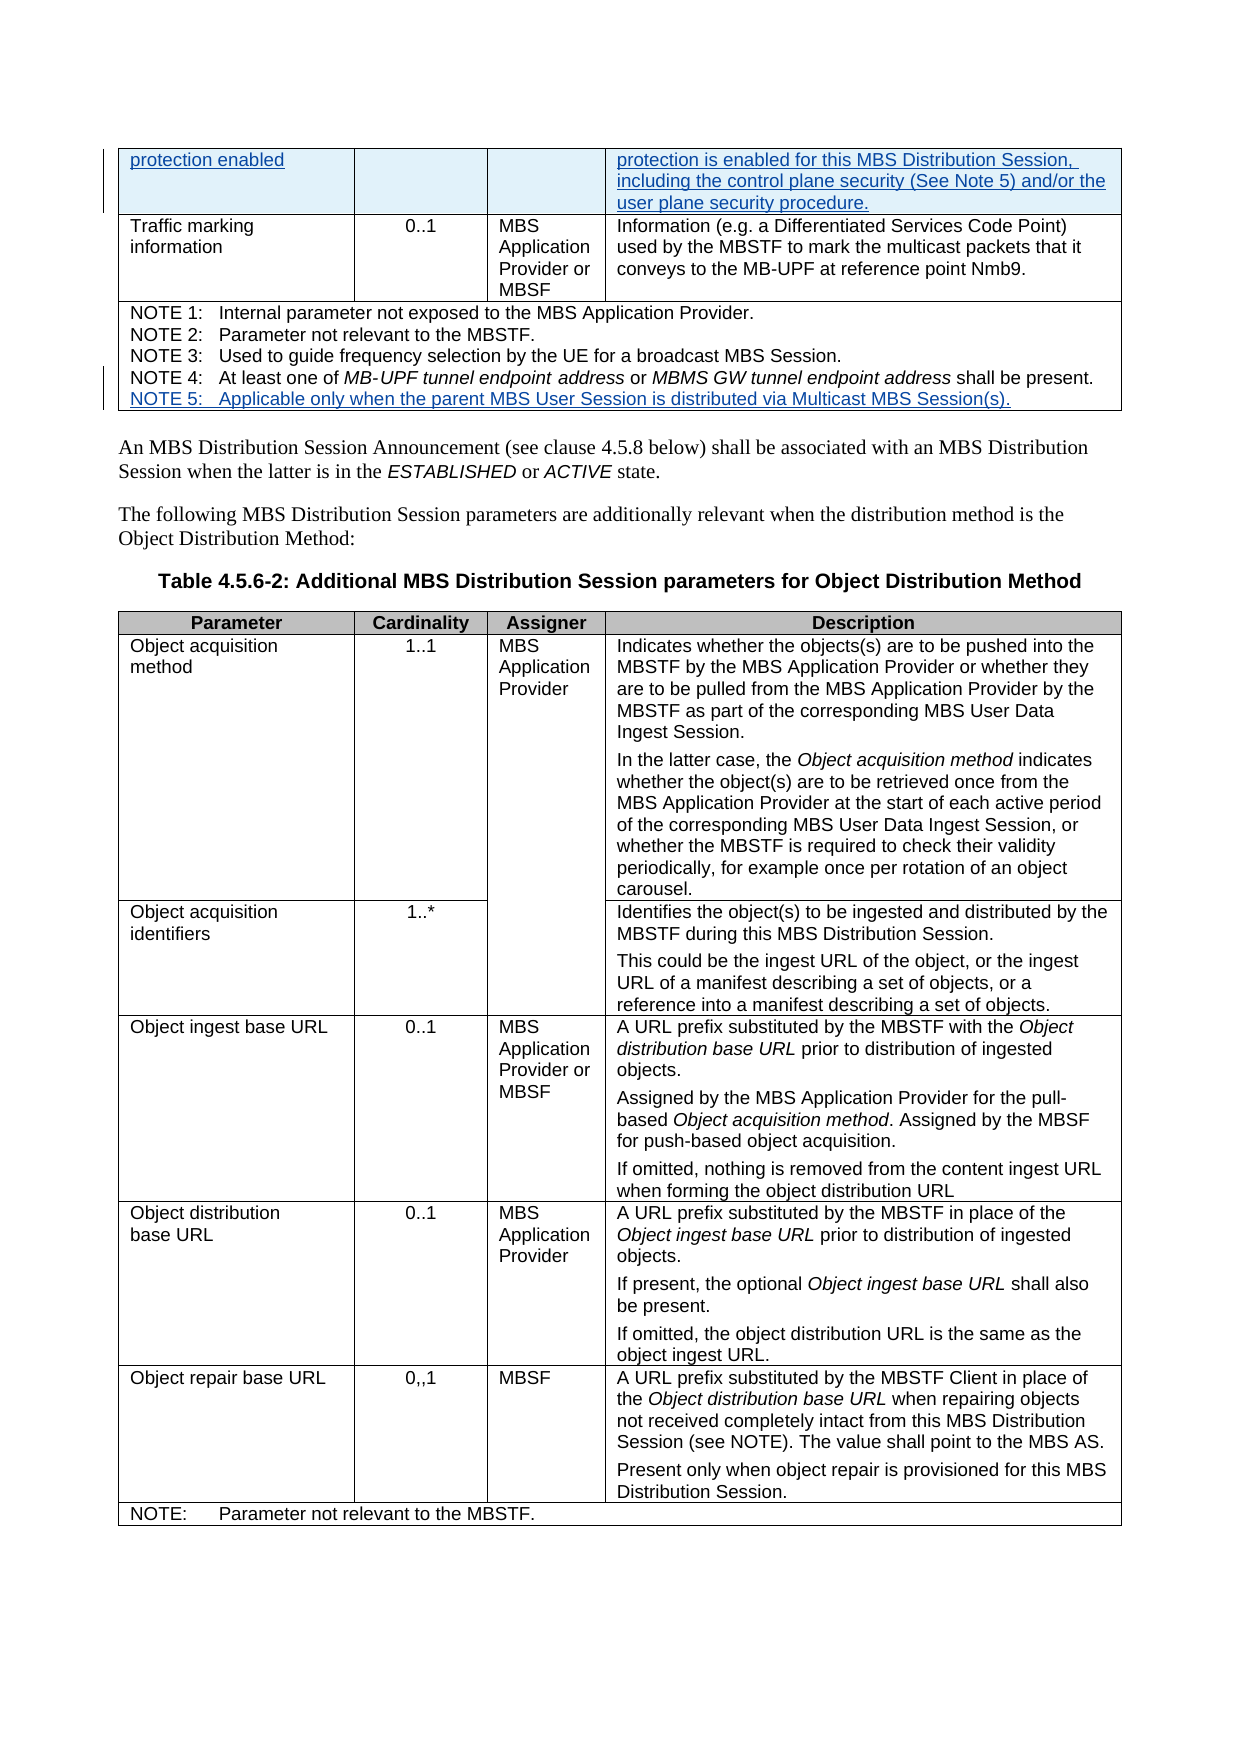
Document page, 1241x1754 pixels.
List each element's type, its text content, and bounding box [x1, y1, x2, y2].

table_cell Object distribution base URL [119, 1202, 354, 1365]
table_header Description [606, 612, 1121, 634]
text An MBS Distribution Session Announcement (see clause 4.5.8 below) shall be associated with an MBS Distribution Session when the latter is in the ESTABLISHED or ACTIVE state. [118, 435, 1122, 483]
table_cell NOTE: Parameter not relevant to the MBSTF. [119, 1503, 1121, 1525]
table_cell 0..1 [355, 215, 487, 301]
table_cell 0..1 [355, 1016, 487, 1201]
text Table 4.5.6-2: Additional MBS Distribution Session parameters for Object Distribution Method [118, 568, 1122, 592]
table_header Assigner [488, 612, 605, 634]
table_cell Indicates whether the objects(s) are to be pushed into the MBSTF by the MBS Application Provider or whether they are to be pulled from the MBS Application Provider by the MBSTF as part of the corresponding MBS User Data Ingest Session. In the latter case, the Object acquisition method indicates whether the object(s) are to be retrieved once from the MBS Application Provider at the start of each active period of the corresponding MBS User Data Ingest Session, or whether the MBSTF is required to check their validity periodically, for example once per rotation of an object carousel. [606, 635, 1121, 900]
table_cell 0..1 [355, 1202, 487, 1365]
table_header Parameter [119, 612, 354, 634]
table_cell 0,,1 [355, 1366, 487, 1502]
table_cell Object repair base URL [119, 1366, 354, 1502]
table_cell Object ingest base URL [119, 1016, 354, 1201]
text The following MBS Distribution Session parameters are additionally relevant when the distribution method is the Object Distribution Method: [118, 502, 1122, 550]
table_cell Object acquisition identifiers [119, 901, 354, 1015]
table_cell A URL prefix substituted by the MBSTF with the Object distribution base URL prior to distribution of ingested objects. Assigned by the MBS Application Provider for the pull-based Object acquisition method. Assigned by the MBSF for push-based object acquisition. If omitted, nothing is removed from the content ingest URL when forming the object distribution URL [606, 1016, 1121, 1201]
table_cell Information (e.g. a Differentiated Services Code Point) used by the MBSTF to mark the multicast packets that it conveys to the MB-UPF at reference point Nmb9. [606, 215, 1121, 301]
table_header Cardinality [355, 612, 487, 634]
table_cell A URL prefix substituted by the MBSTF in place of the Object ingest base URL prior to distribution of ingested objects. If present, the optional Object ingest base URL shall also be present. If omitted, the object distribution URL is the same as the object ingest URL. [606, 1202, 1121, 1365]
table_cell MBS Application Provider [488, 635, 605, 900]
table_cell [488, 900, 605, 1015]
table_cell 1..1 [355, 635, 487, 900]
table_cell A URL prefix substituted by the MBSTF Client in place of the Object distribution base URL when repairing objects not received completely intact from this MBS Distribution Session (see NOTE). The value shall point to the MBS AS. Present only when object repair is provisioned for this MBS Distribution Session. [606, 1366, 1121, 1502]
table_cell Identifies the object(s) to be ingested and distributed by the MBSTF during this MBS Distribution Session. This could be the ingest URL of the object, or the ingest URL of a manifest describing a set of objects, or a reference into a manifest describing a set of objects. [606, 901, 1121, 1015]
table_cell NOTE 1: Internal parameter not exposed to the MBS Application Provider. NOTE 2: Parameter not relevant to the MBSTF. NOTE 3: Used to guide frequency selection by the UE for a broadcast MBS Session. NOTE 4: At least one of MB-UPF tunnel endpoint address or MBMS GW tunnel endpoint address shall be present. [119, 302, 1121, 409]
table_cell MBSF [488, 1366, 605, 1502]
table_cell 1..* [355, 901, 487, 1015]
table_cell MBS Application Provider or MBSF [488, 215, 605, 301]
table_cell MBS Application Provider [488, 1202, 605, 1365]
table_cell MBS Application Provider or MBSF [488, 1016, 605, 1201]
table_cell Traffic marking information [119, 215, 354, 301]
table_cell Object acquisition method [119, 635, 354, 900]
